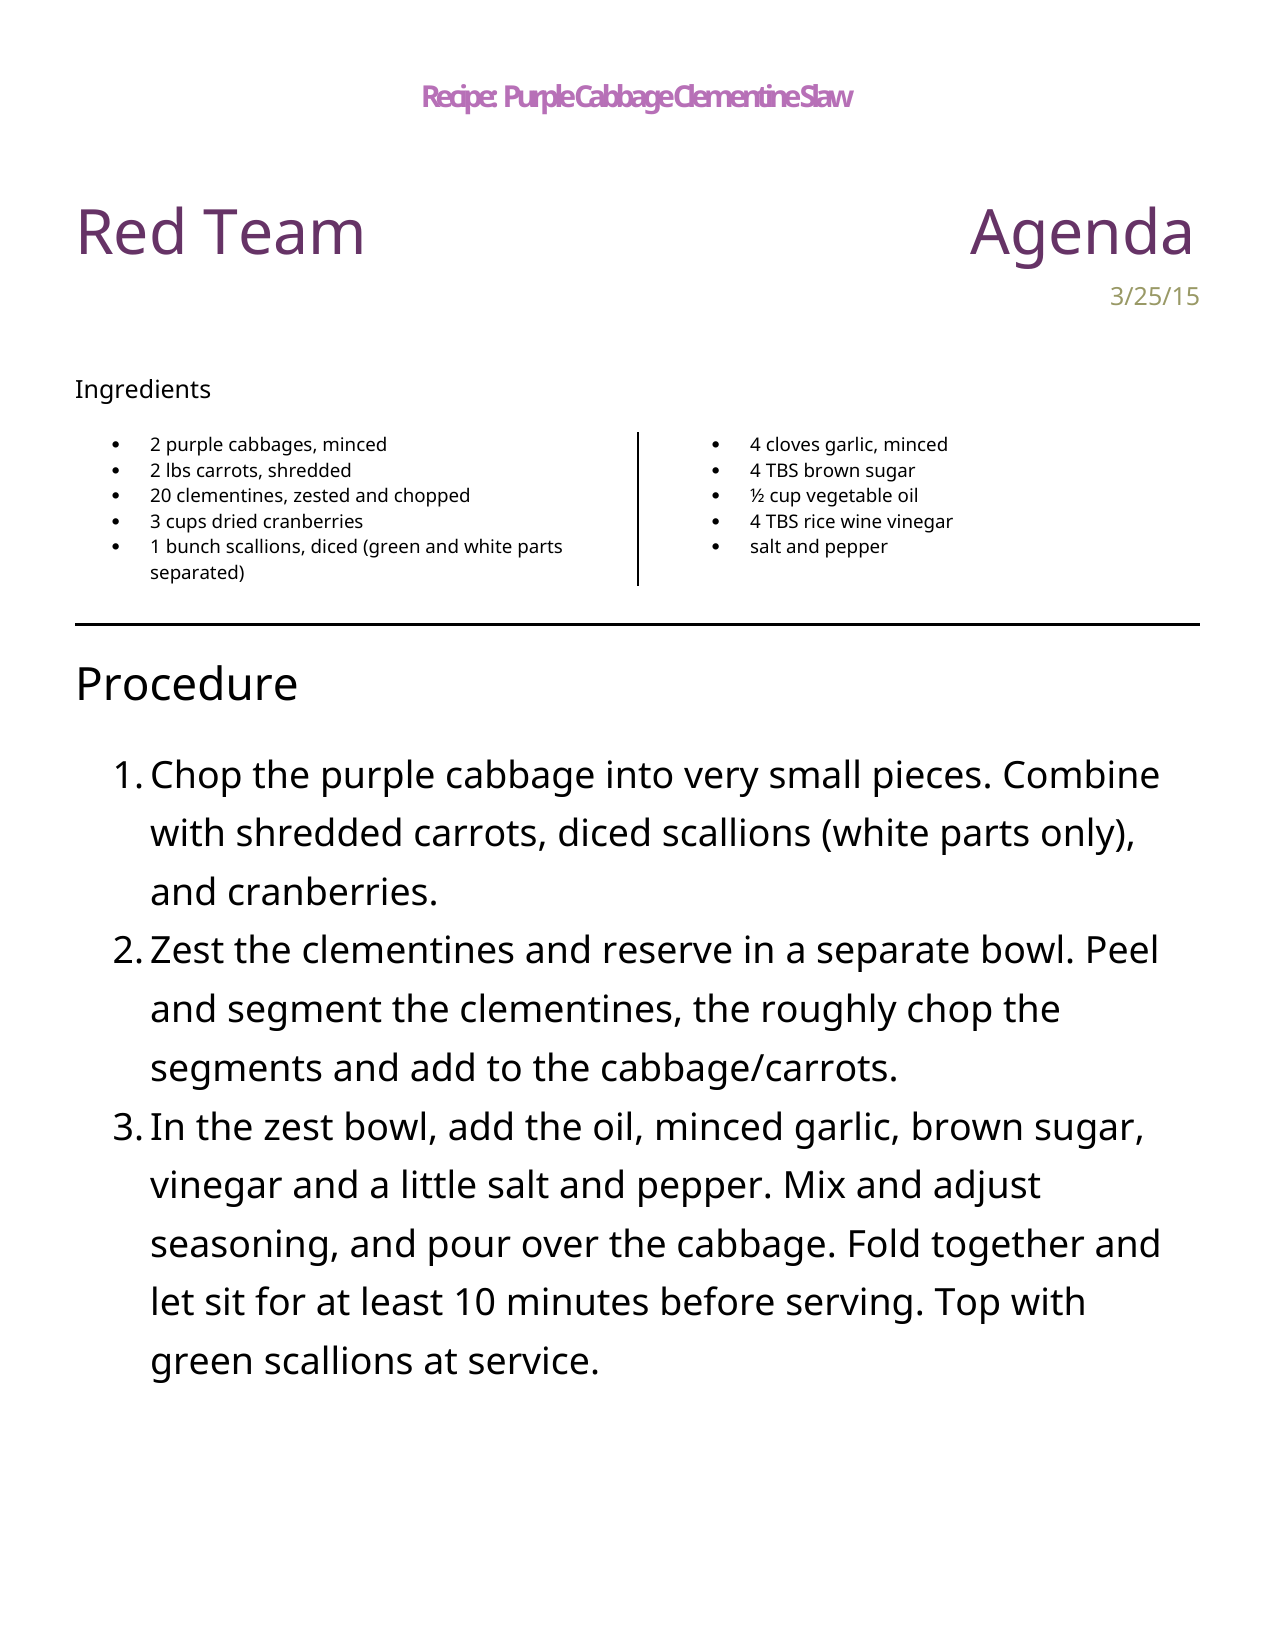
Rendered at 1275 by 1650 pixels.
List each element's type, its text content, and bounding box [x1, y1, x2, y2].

list In the zest bowl, add the oil, minced garlic, brown sugar, vinegar and a little salt and pepper. Mix and adjust seasoning, and pour over the cabbage. Fold together and let sit for at least 10 minutes before serving. Top with green scallions at service. [112, 1100, 1200, 1385]
list 4 TBS brown sugar [712, 457, 1200, 483]
text Ingredients [75, 372, 1200, 406]
list 4 TBS rice wine vinegar [712, 508, 1200, 534]
list salt and pepper [712, 534, 1200, 559]
list 20 clementines, zested and chopped [112, 483, 600, 508]
list 3 cups dried cranberries [112, 508, 600, 534]
list 4 cloves garlic, minced [712, 432, 1200, 457]
list 2 lbs carrots, shredded [112, 457, 600, 483]
list 1 bunch scallions, diced (green and white parts separated) [112, 534, 600, 585]
list 2 purple cabbages, minced [112, 432, 600, 457]
list ½ cup vegetable oil [712, 483, 1200, 508]
text Procedure [75, 651, 1200, 714]
list Chop the purple cabbage into very small pieces. Combine with shredded carrots, diced scallions (white parts only), and cranberries. [112, 748, 1200, 916]
list Zest the clementines and reserve in a separate bowl. Peel and segment the clementines, the roughly chop the segments and add to the cabbage/carrots. [112, 924, 1200, 1092]
